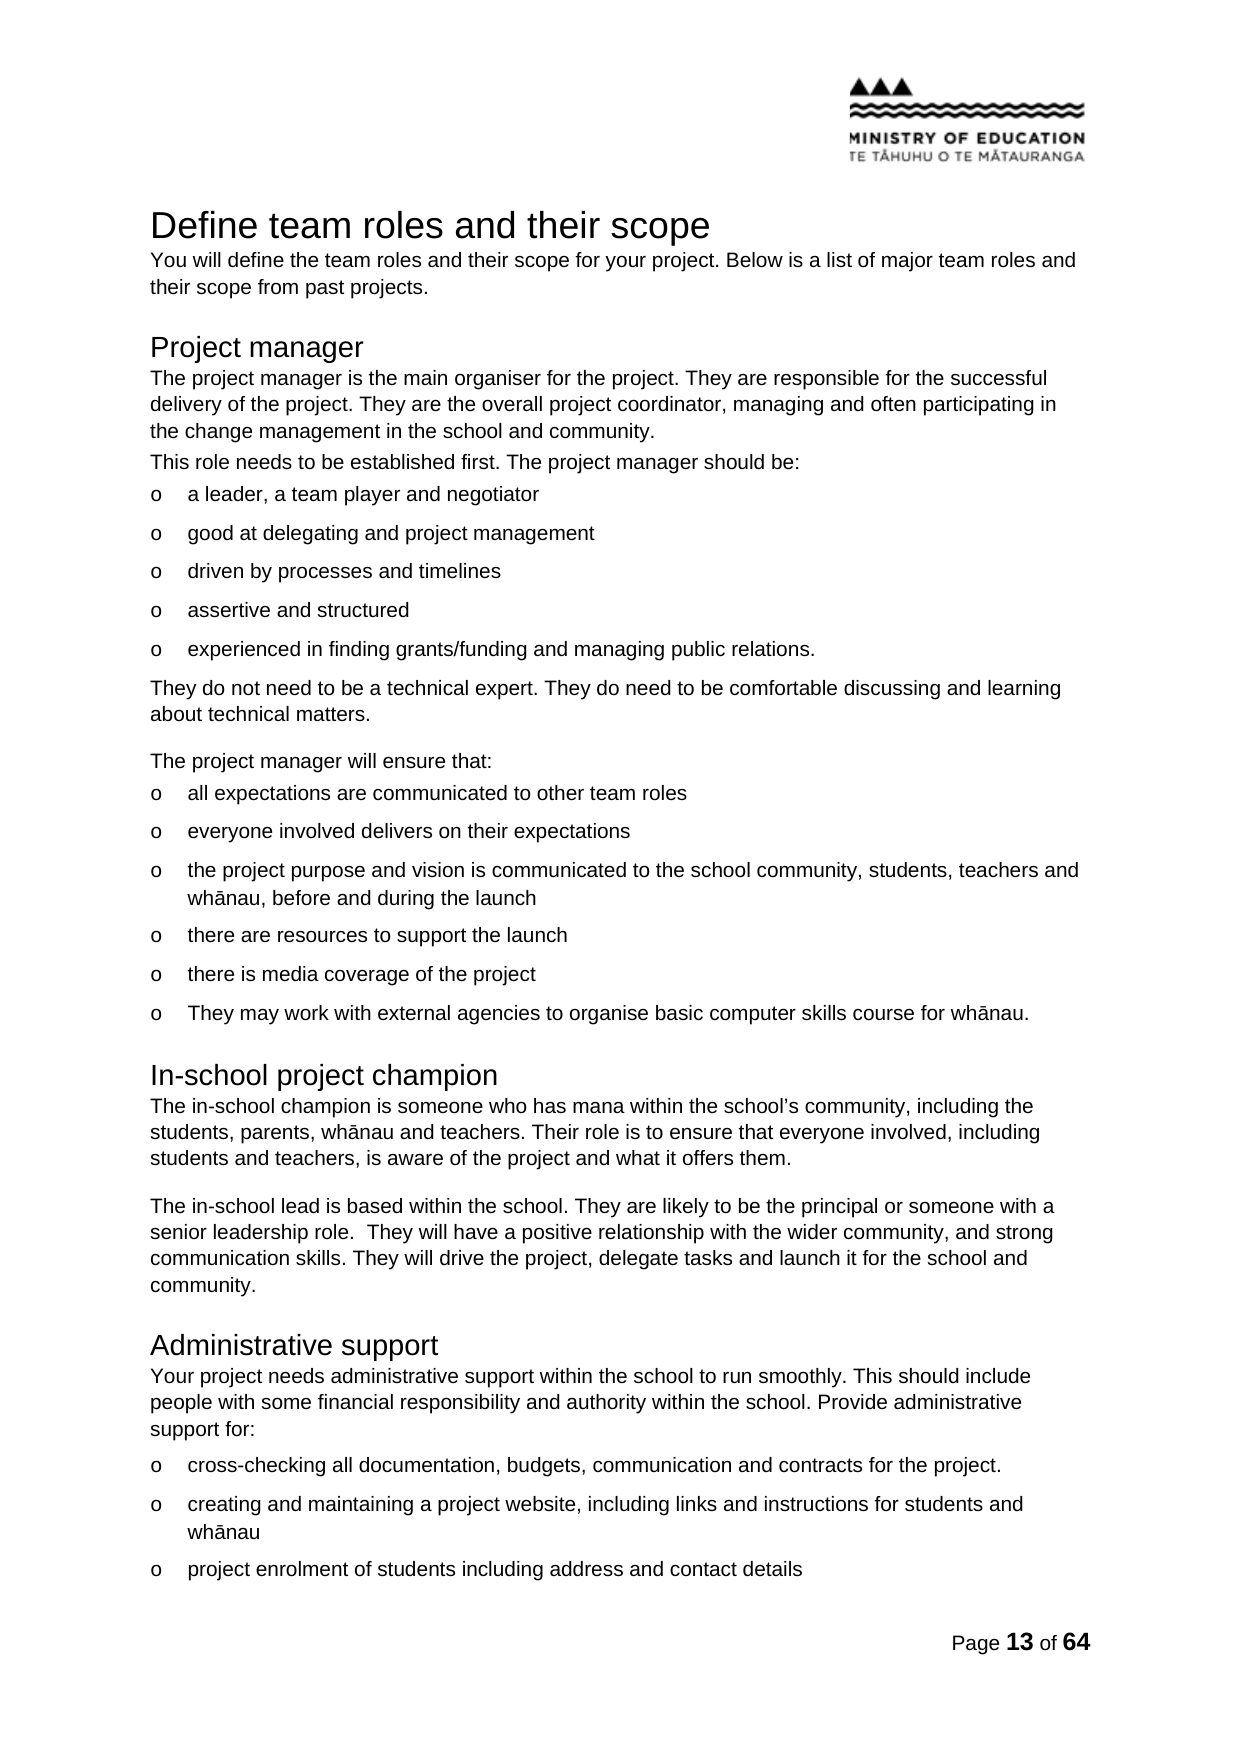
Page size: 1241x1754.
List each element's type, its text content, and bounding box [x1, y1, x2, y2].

list The project manager is the main organiser for the project. They are responsible for the successful delivery of the project. They are the overall project coordinator, managing and often participating in the change management in the school and community. [150, 366, 1090, 442]
subtitle Define team roles and their scope [150, 203, 1090, 246]
list project enrolment of students including address and contact details [150, 1557, 1090, 1583]
text They do not need to be a technical expert. They do need to be comfortable discussing and learning about technical matters. [150, 675, 1090, 726]
list experienced in finding grants/funding and managing public relations. [150, 637, 1090, 662]
subtitle In-school project champion [150, 1058, 1090, 1091]
list there are resources to support the launch [150, 923, 1090, 949]
list everyone involved delivers on their expectations [150, 819, 1090, 845]
list assertive and structured [150, 598, 1090, 624]
list Your project needs administrative support within the school to run smoothly. This should include people with some financial responsibility and authority within the school. Provide administrative support for: [150, 1364, 1090, 1440]
list a leader, a team player and negotiator [150, 482, 1090, 507]
subtitle Administrative support [150, 1328, 1090, 1362]
list all expectations are communicated to other team roles [150, 780, 1090, 806]
list cross-checking all documentation, budgets, communication and contracts for the project. [150, 1453, 1090, 1479]
list good at delegating and project management [150, 520, 1090, 546]
list creating and maintaining a project website, including links and instructions for students and whānau [150, 1492, 1090, 1544]
list driven by processes and timelines [150, 559, 1090, 585]
text The in-school lead is based within the school. They are likely to be the principal or someone with a senior leadership role. They will have a positive relationship with the wider community, and strong communication skills. They will drive the project, delegate tasks and launch it for the school and community. [150, 1193, 1090, 1296]
text The in-school champion is someone who has mana within the school’s community, including the students, parents, whānau and teachers. Their role is to ensure that everyone involved, including students and teachers, is aware of the project and what it offers them. [150, 1093, 1090, 1170]
text You will define the team roles and their scope for your project. Below is a list of major team roles and their scope from past projects. [150, 248, 1090, 298]
list the project purpose and vision is communicated to the school community, students, teachers and whānau, before and during the launch [150, 858, 1090, 910]
picture [849, 73, 1091, 174]
list This role needs to be established first. The project manager should be: [150, 450, 1090, 474]
list there is media coverage of the project [150, 962, 1090, 987]
list They may work with external agencies to organise basic computer skills course for whānau. [150, 1000, 1090, 1026]
subtitle Project manager [150, 330, 1090, 364]
list The project manager will ensure that: [150, 749, 1090, 773]
